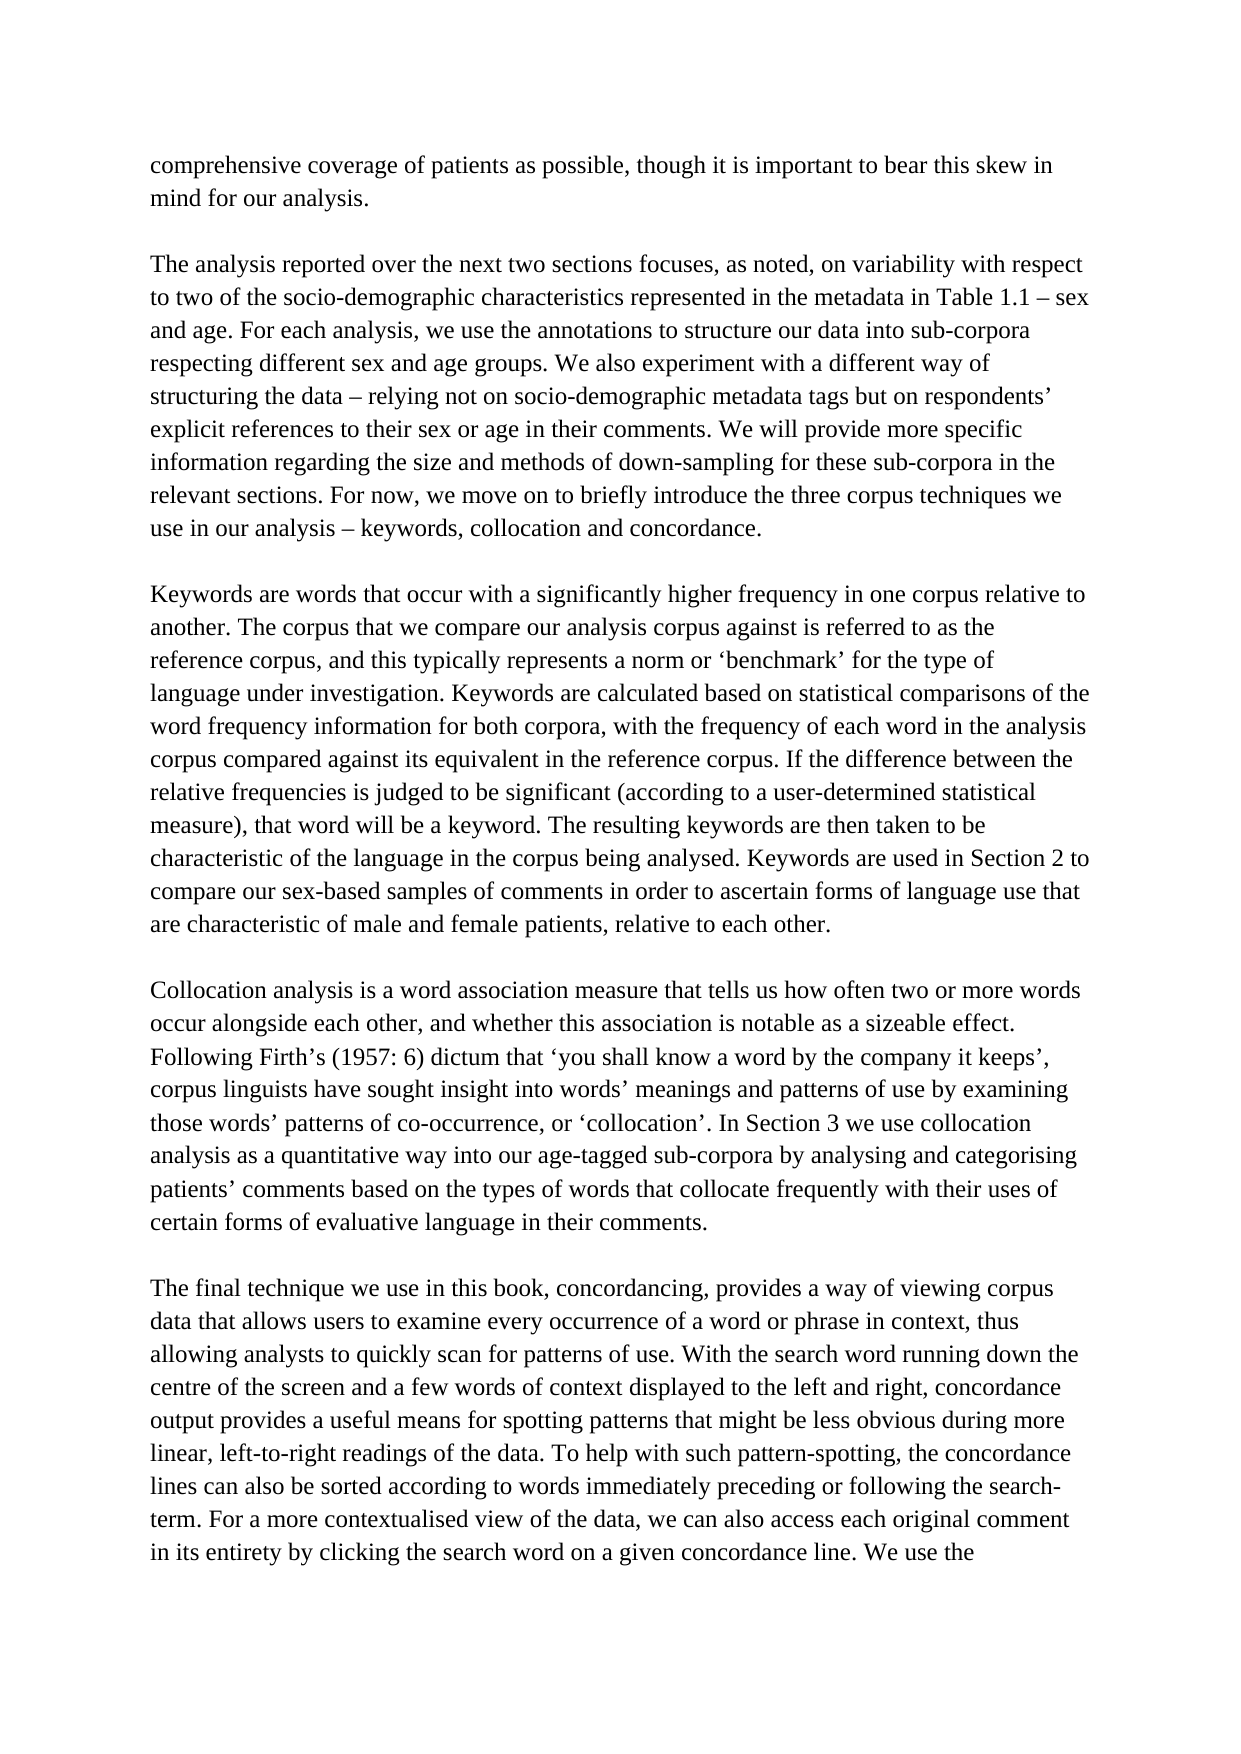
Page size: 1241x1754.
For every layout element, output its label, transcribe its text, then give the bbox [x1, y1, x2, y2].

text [150, 1273, 1090, 1566]
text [150, 150, 1090, 212]
text The analysis reported over the next two sections focuses, as noted, on variability with respect to two of the socio-demographic characteristics represented in the metadata in Table 1.1 – sex and age. For each analysis, we use the annotations to structure our data into sub-corpora respecting different sex and age groups. We also experiment with a different way of structuring the data – relying not on socio-demographic metadata tags but on respondents’ explicit references to their sex or age in their comments. We will provide more specific information regarding the size and methods of down-sampling for these sub-corpora in the relevant sections. For now, we move on to briefly introduce the three corpus techniques we use in our analysis – keywords, collocation and concordance. [150, 249, 1090, 542]
text Collocation analysis is a word association measure that tells us how often two or more words occur alongside each other, and whether this association is notable as a sizeable effect. Following Firth’s (1957: 6) dictum that ‘you shall know a word by the company it keeps’, corpus linguists have sought insight into words’ meanings and patterns of use by examining those words’ patterns of co-occurrence, or ‘collocation’. In Section 3 we use collocation analysis as a quantitative way into our age-tagged sub-corpora by analysing and categorising patients’ comments based on the types of words that collocate frequently with their uses of certain forms of evaluative language in their comments. [150, 976, 1090, 1235]
text Keywords are words that occur with a significantly higher frequency in one corpus relative to another. The corpus that we compare our analysis corpus against is referred to as the reference corpus, and this typically represents a norm or ‘benchmark’ for the type of language under investigation. Keywords are calculated based on statistical comparisons of the word frequency information for both corpora, with the frequency of each word in the analysis corpus compared against its equivalent in the reference corpus. If the difference between the relative frequencies is judged to be significant (according to a user-determined statistical measure), that word will be a keyword. The resulting keywords are then taken to be characteristic of the language in the corpus being analysed. Keywords are used in Section 2 to compare our sex-based samples of comments in order to ascertain forms of language use that are characteristic of male and female patients, relative to each other. [150, 579, 1090, 938]
